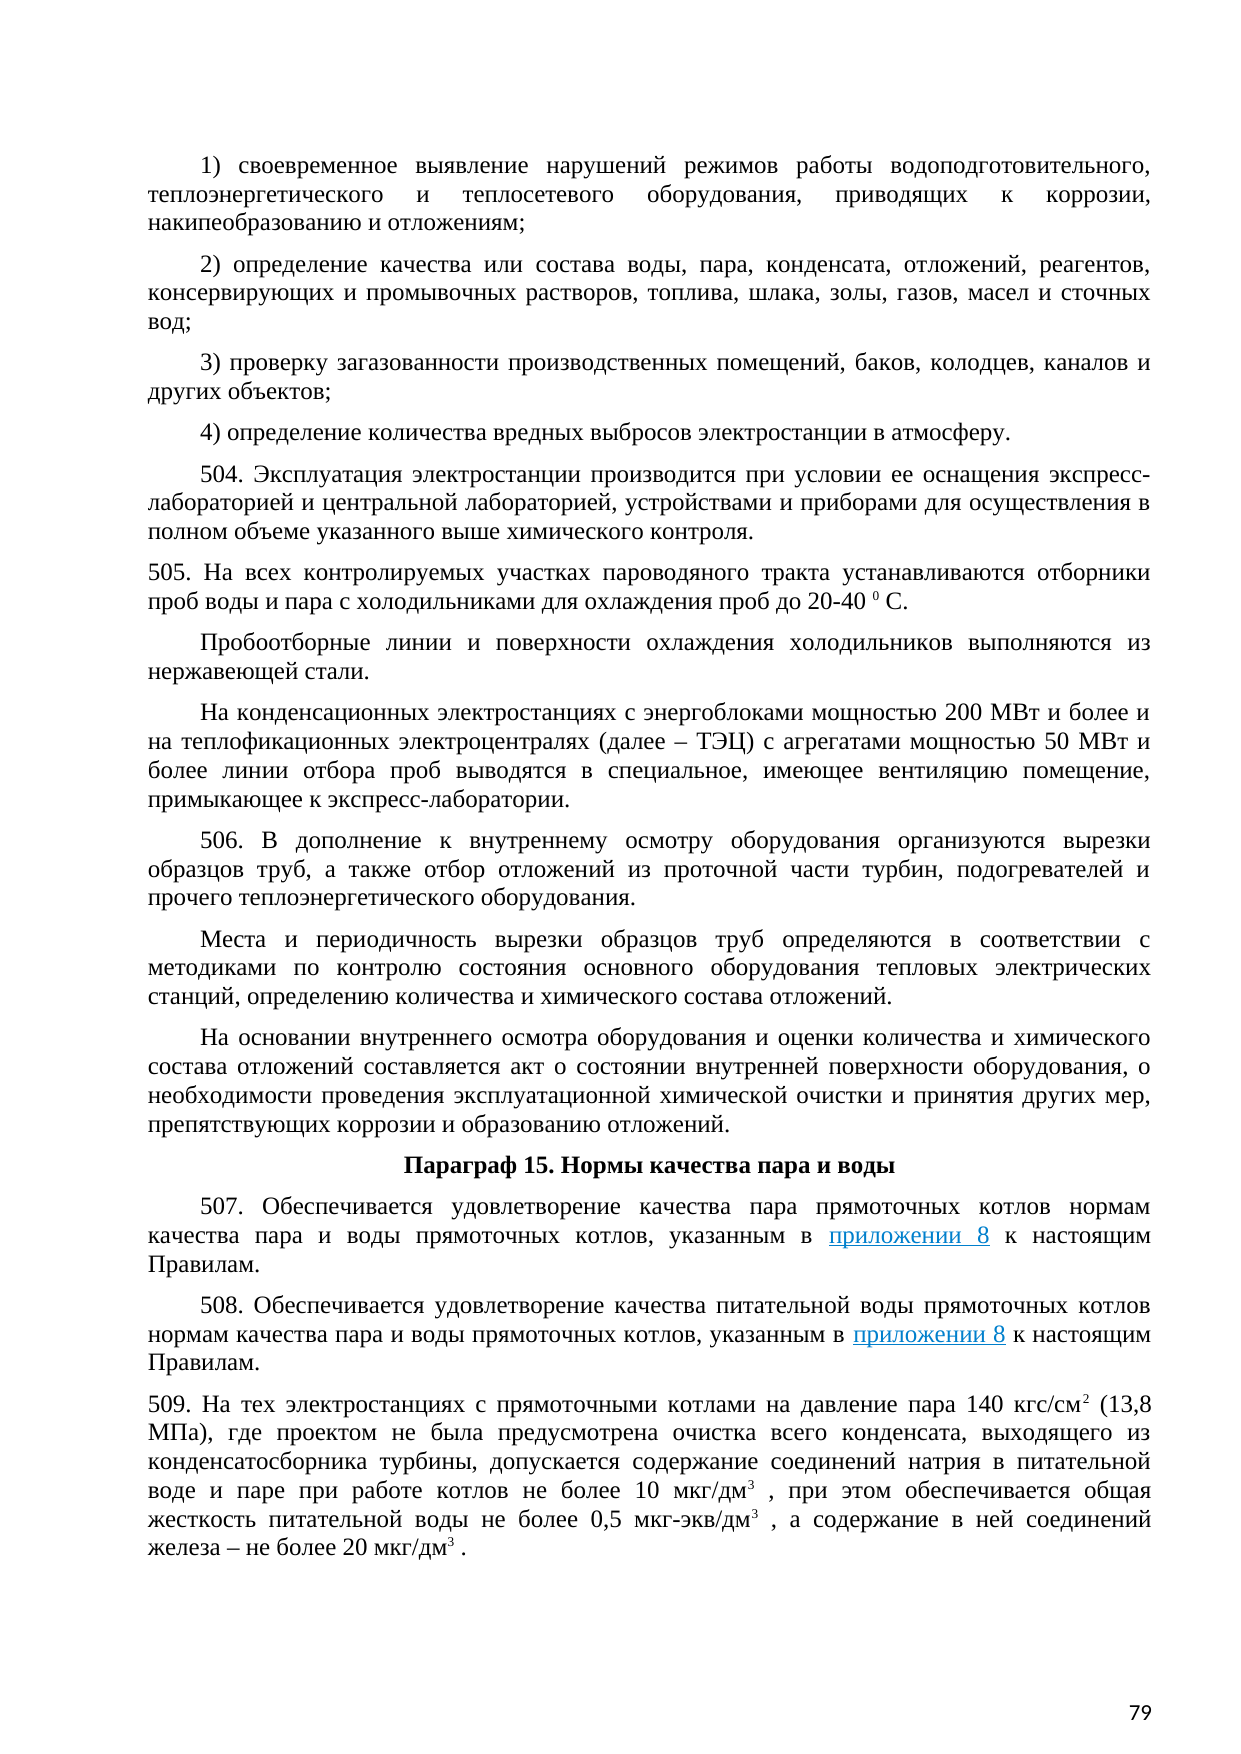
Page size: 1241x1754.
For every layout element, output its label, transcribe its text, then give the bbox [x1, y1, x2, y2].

text Пробоотборные линии и поверхности охлаждения холодильников выполняются из нержавеющей стали. [148, 627, 1152, 685]
text 3) проверку загазованности производственных помещений, баков, колодцев, каналов и других объектов; [148, 347, 1152, 405]
text 506. В дополнение к внутреннему осмотру оборудования организуются вырезки образцов труб, а также отбор отложений из проточной части турбин, подогревателей и прочего теплоэнергетического оборудования. [148, 825, 1152, 911]
text 508. Обеспечивается удовлетворение качества питательной воды прямоточных котлов нормам качества пара и воды прямоточных котлов, указанным в приложении 8 к настоящим Правилам. [148, 1290, 1152, 1376]
text Параграф 15. Нормы качества пара и воды [148, 1150, 1152, 1179]
text Места и периодичность вырезки образцов труб определяются в соответствии с методиками по контролю состояния основного оборудования тепловых электрических станций, определению количества и химического состава отложений. [148, 924, 1152, 1010]
text 1) своевременное выявление нарушений режимов работы водоподготовительного, теплоэнергетического и теплосетевого оборудования, приводящих к коррозии, накипеобразованию и отложениям; [148, 150, 1152, 236]
text 2) определение качества или состава воды, пара, конденсата, отложений, реагентов, консервирующих и промывочных растворов, топлива, шлака, золы, газов, масел и сточных вод; [148, 249, 1152, 335]
text 4) определение количества вредных выбросов электростанции в атмосферу. [148, 417, 1152, 446]
text 504. Эксплуатация электростанции производится при условии ее оснащения экспресс-лабораторией и центральной лабораторией, устройствами и приборами для осуществления в полном объеме указанного выше химического контроля. [148, 459, 1152, 545]
text На основании внутреннего осмотра оборудования и оценки количества и химического состава отложений составляется акт о состоянии внутренней поверхности оборудования, о необходимости проведения эксплуатационной химической очистки и принятия других мер, препятствующих коррозии и образованию отложений. [148, 1022, 1152, 1137]
text 507. Обеспечивается удовлетворение качества пара прямоточных котлов нормам качества пара и воды прямоточных котлов, указанным в приложении 8 к настоящим Правилам. [148, 1191, 1152, 1277]
text 509. На тех электростанциях с прямоточными котлами на давление пара 140 кгс/см2 (13,8 МПа), где проектом не была предусмотрена очистка всего конденсата, выходящего из конденсатосборника турбины, допускается содержание соединений натрия в питательной воде и паре при работе котлов не более 10 мкг/дм3 , при этом обеспечивается общая жесткость питательной воды не более 0,5 мкг-экв/дм3 , а содержание в ней соединений железа – не более 20 мкг/дм3 . [148, 1389, 1152, 1561]
text 505. На всех контролируемых участках пароводяного тракта устанавливаются отборники проб воды и пара с холодильниками для охлаждения проб до 20-40 0 С. [148, 557, 1152, 615]
text На конденсационных электростанциях с энергоблоками мощностью 200 МВт и более и на теплофикационных электроцентралях (далее – ТЭЦ) с агрегатами мощностью 50 МВт и более линии отбора проб выводятся в специальное, имеющее вентиляцию помещение, примыкающее к экспресс-лаборатории. [148, 697, 1152, 812]
